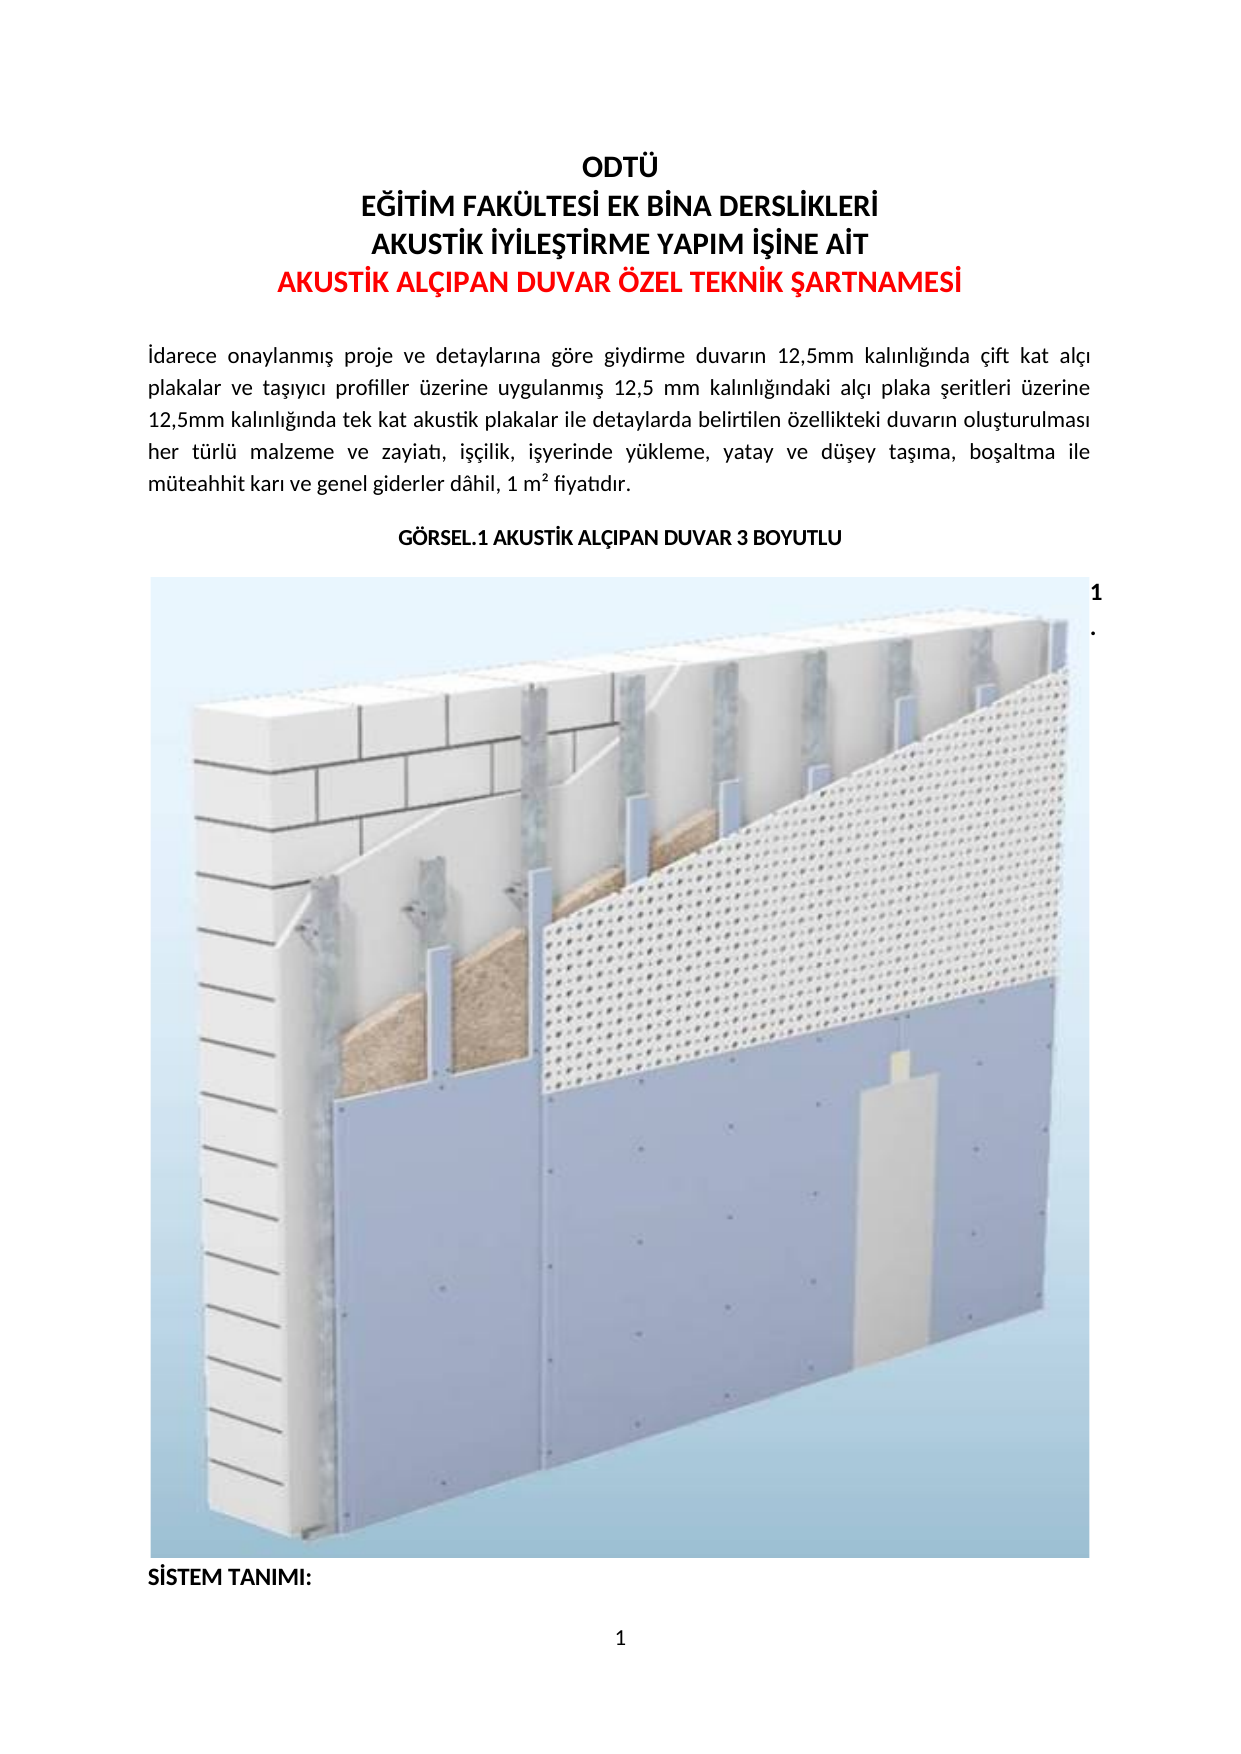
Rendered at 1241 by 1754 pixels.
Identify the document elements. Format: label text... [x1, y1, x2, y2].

text ODTÜ [148, 148, 1093, 186]
text AKUSTİK ALÇIPAN DUVAR ÖZEL TEKNİK ŞARTNAMESİ [148, 262, 1093, 300]
text GÖRSEL.1 AKUSTİK ALÇIPAN DUVAR 3 BOYUTLU [148, 523, 1093, 551]
text AKUSTİK İYİLEŞTİRME YAPIM İŞİNE AİT [148, 224, 1093, 262]
text İdarece onaylanmış proje ve detaylarına göre giydirme duvarın 12,5mm kalınlığında çift kat alçı plakalar ve taşıyıcı profiller üzerine uygulanmış 12,5 mm kalınlığındaki alçı plaka şeritleri üzerine 12,5mm kalınlığında tek kat akustik plakalar ile detaylarda belirtilen özellikteki duvarın oluşturulması her türlü malzeme ve zayiatı, işçilik, işyerinde yükleme, yatay ve düşey taşıma, boşaltma ile müteahhit karı ve genel giderler dâhil, 1 m² fiyatıdır. [148, 341, 1093, 498]
text EĞİTİM FAKÜLTESİ EK BİNA DERSLİKLERİ [148, 186, 1093, 224]
picture [148, 577, 1089, 1555]
